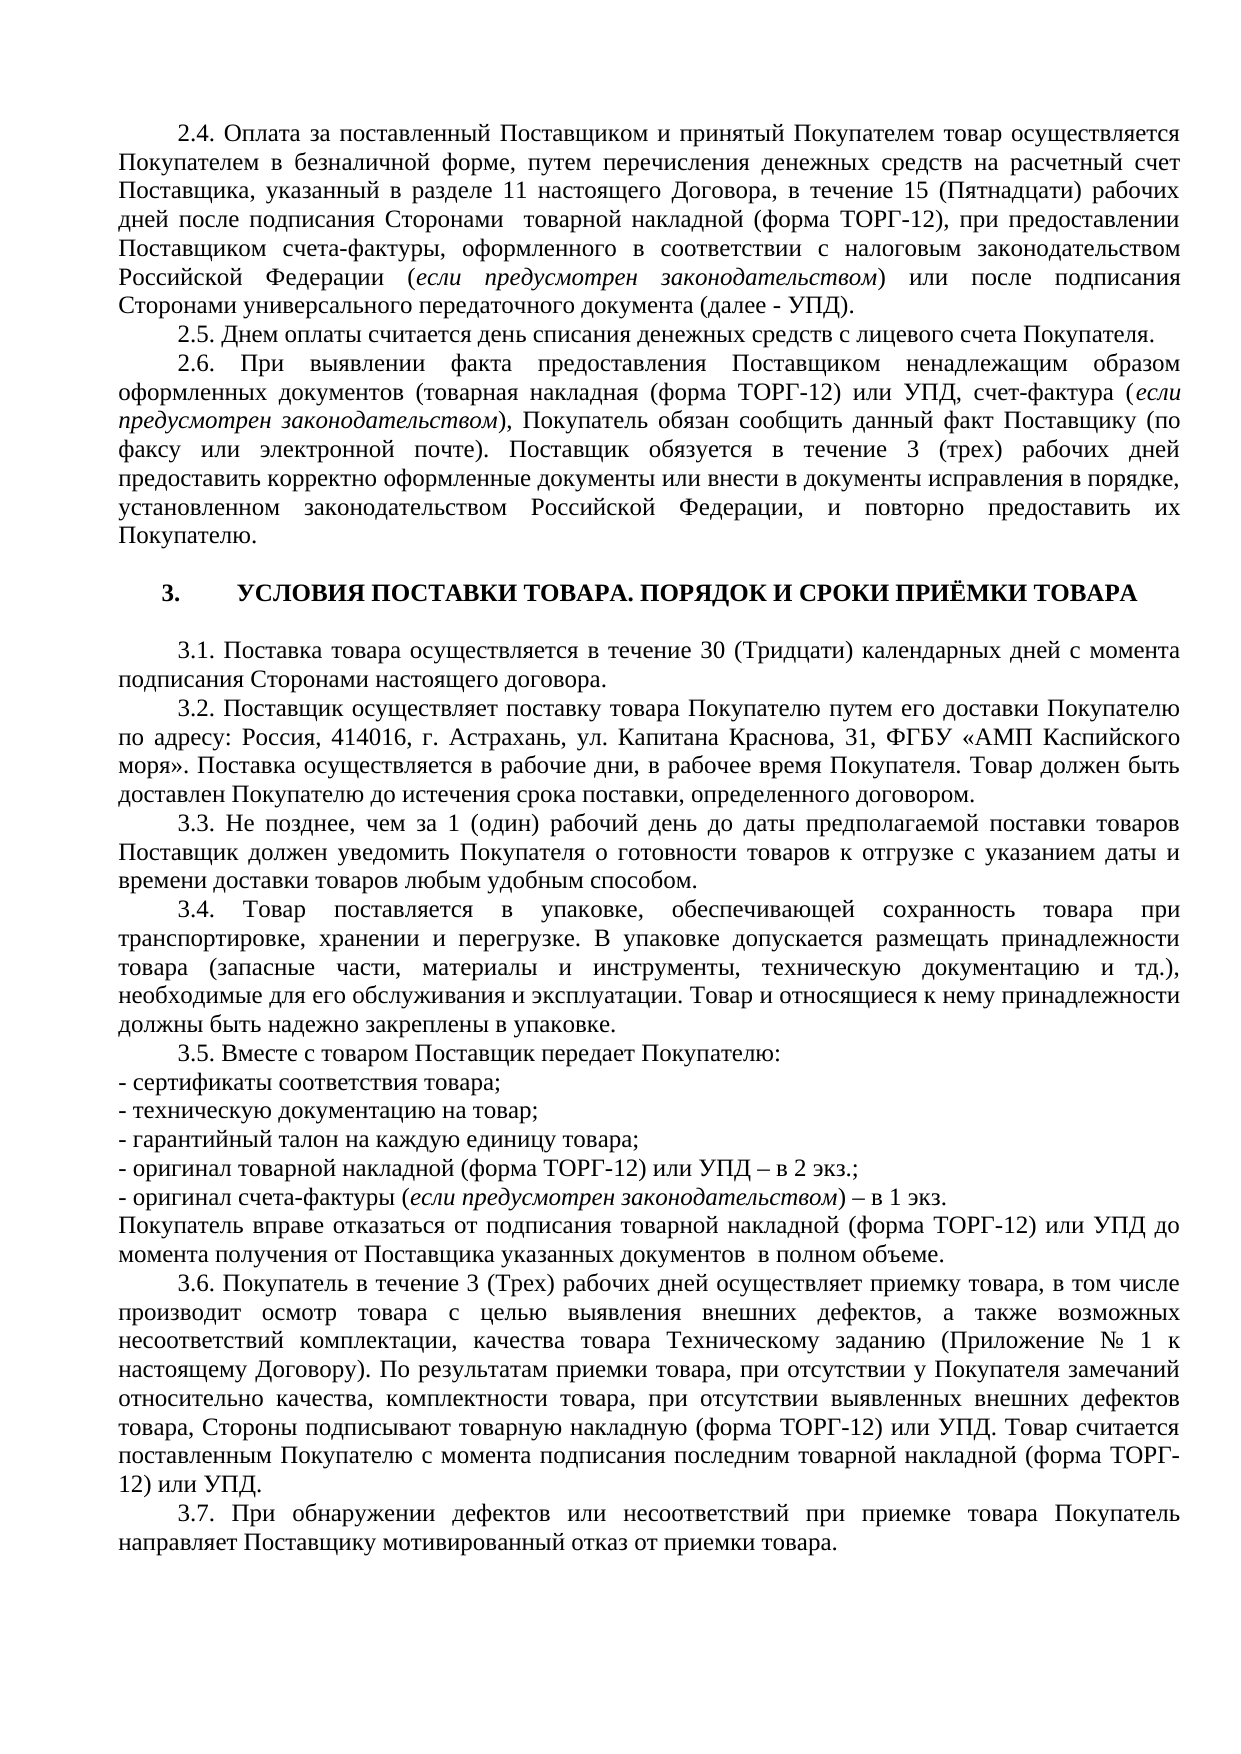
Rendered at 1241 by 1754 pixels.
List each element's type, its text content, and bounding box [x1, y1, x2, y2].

text - техническую документацию на товар; [118, 1096, 1181, 1124]
text 3.7. При обнаружении дефектов или несоответствий при приемке товара Покупатель направляет Поставщику мотивированный отказ от приемки товара. [118, 1498, 1181, 1556]
text 2.5. Днем оплаты считается день списания денежных средств с лицевого счета Покупателя. [118, 319, 1181, 348]
text - оригинал счета-фактуры (если предусмотрен законодательством) – в 1 экз. [118, 1182, 1181, 1211]
text 2.4. Оплата за поставленный Поставщиком и принятый Покупателем товар осуществляется Покупателем в безналичной форме, путем перечисления денежных средств на расчетный счет Поставщика, указанный в разделе 11 настоящего Договора, в течение 15 (Пятнадцати) рабочих дней после подписания Сторонами товарной накладной (форма ТОРГ-12), при предоставлении Поставщиком счета-фактуры, оформленного в соответствии с налоговым законодательством Российской Федерации (если предусмотрен законодательством) или после подписания Сторонами универсального передаточного документа (далее - УПД). [118, 118, 1181, 319]
text Покупатель вправе отказаться от подписания товарной накладной (форма ТОРГ-12) или УПД до момента получения от Поставщика указанных документов в полном объеме. [118, 1211, 1181, 1268]
text - сертификаты соответствия товара; [118, 1067, 1181, 1096]
text 3.2. Поставщик осуществляет поставку товара Покупателю путем его доставки Покупателю по адресу: Россия, 414016, г. Астрахань, ул. Капитана Краснова, 31, ФГБУ «АМП Каспийского моря». Поставка осуществляется в рабочие дни, в рабочее время Покупателя. Товар должен быть доставлен Покупателю до истечения срока поставки, определенного договором. [118, 693, 1181, 808]
text - гарантийный талон на каждую единицу товара; [118, 1124, 1181, 1153]
text 3.4. Товар поставляется в упаковке, обеспечивающей сохранность товара при транспортировке, хранении и перегрузке. В упаковке допускается размещать принадлежности товара (запасные части, материалы и инструменты, техническую документацию и тд.), необходимые для его обслуживания и эксплуатации. Товар и относящиеся к нему принадлежности должны быть надежно закреплены в упаковке. [118, 894, 1181, 1038]
text - оригинал товарной накладной (форма ТОРГ-12) или УПД – в 2 экз.; [118, 1153, 1181, 1182]
list УСЛОВИЯ ПОСТАВКИ ТОВАРА. ПОРЯДОК И СРОКИ ПРИЁМКИ ТОВАРА [118, 578, 1181, 607]
text 3.1. Поставка товара осуществляется в течение 30 (Тридцати) календарных дней с момента подписания Сторонами настоящего договора. [118, 636, 1181, 693]
text 3.3. Не позднее, чем за 1 (один) рабочий день до даты предполагаемой поставки товаров Поставщик должен уведомить Покупателя о готовности товаров к отгрузке с указанием даты и времени доставки товаров любым удобным способом. [118, 808, 1181, 894]
text 2.6. При выявлении факта предоставления Поставщиком ненадлежащим образом оформленных документов (товарная накладная (форма ТОРГ-12) или УПД, счет-фактура (если предусмотрен законодательством), Покупатель обязан сообщить данный факт Поставщику (по факсу или электронной почте). Поставщик обязуется в течение 3 (трех) рабочих дней предоставить корректно оформленные документы или внести в документы исправления в порядке, установленном законодательством Российской Федерации, и повторно предоставить их Покупателю. [118, 348, 1181, 549]
text 3.6. Покупатель в течение 3 (Трех) рабочих дней осуществляет приемку товара, в том числе производит осмотр товара с целью выявления внешних дефектов, а также возможных несоответствий комплектации, качества товара Техническому заданию (Приложение № 1 к настоящему Договору). По результатам приемки товара, при отсутствии у Покупателя замечаний относительно качества, комплектности товара, при отсутствии выявленных внешних дефектов товара, Стороны подписывают товарную накладную (форма ТОРГ-12) или УПД. Товар считается поставленным Покупателю с момента подписания последним товарной накладной (форма ТОРГ-12) или УПД. [118, 1268, 1181, 1498]
text 3.5. Вместе с товаром Поставщик передает Покупателю: [118, 1038, 1181, 1067]
